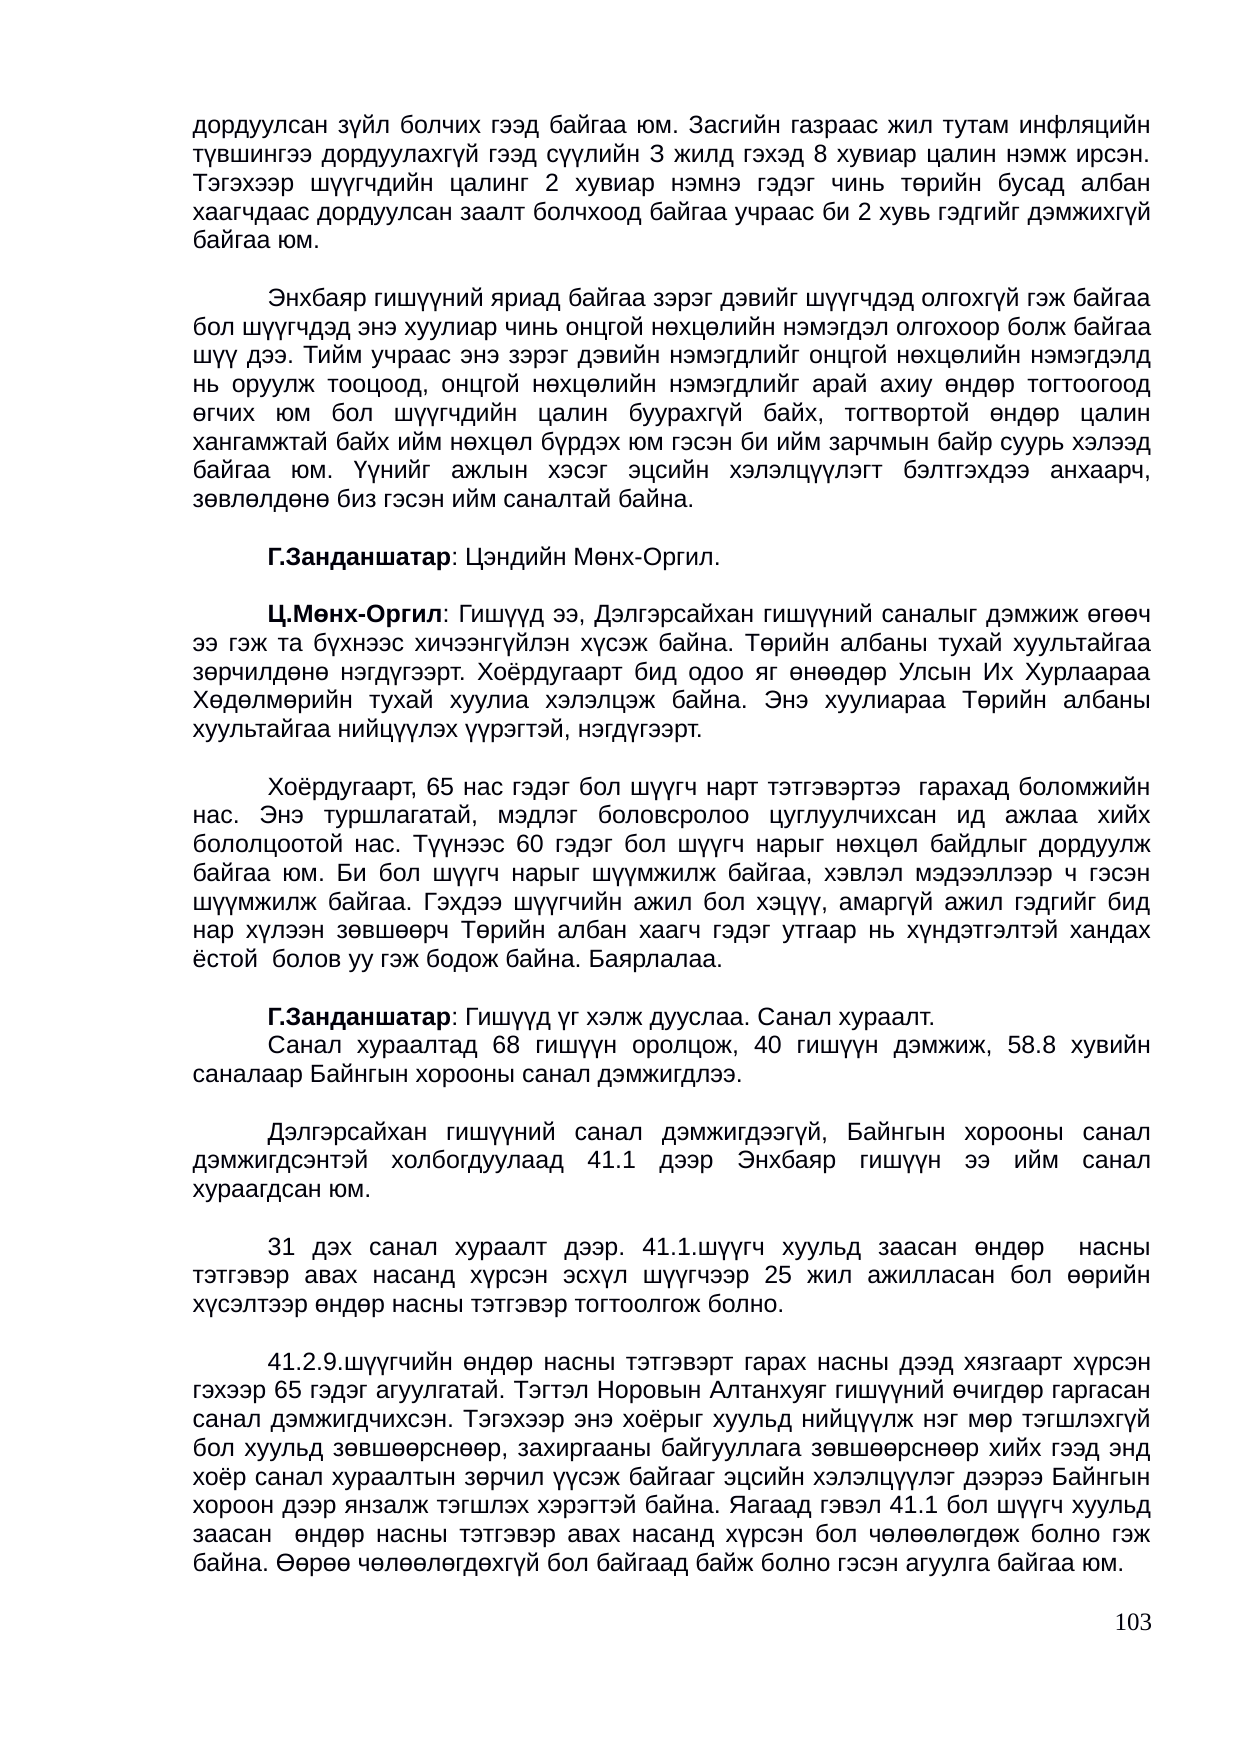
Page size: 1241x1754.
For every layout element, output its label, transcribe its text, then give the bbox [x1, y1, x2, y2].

text Энхбаяр гишүүний яриад байгаа зэрэг дэвийг шүүгчдэд олгохгүй гэж байгаа бол шүүгчдэд энэ хуулиар чинь онцгой нөхцөлийн нэмэгдэл олгохоор болж байгаа шүү дээ. Тийм учраас энэ зэрэг дэвийн нэмэгдлийг онцгой нөхцөлийн нэмэгдэлд нь оруулж тооцоод, онцгой нөхцөлийн нэмэгдлийг арай ахиу өндөр тогтоогоод өгчих юм бол шүүгчдийн цалин буурахгүй байх, тогтвортой өндөр цалин хангамжтай байх ийм нөхцөл бүрдэх юм гэсэн би ийм зарчмын байр суурь хэлээд байгаа юм. Үүнийг ажлын хэсэг эцсийн хэлэлцүүлэгт бэлтгэхдээ анхаарч, зөвлөлдөнө биз гэсэн ийм саналтай байна. [192, 283, 1152, 513]
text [192, 110, 1152, 254]
text 31 дэх санал хураалт дээр. 41.1.шүүгч хуульд заасан өндөр насны тэтгэвэр авах насанд хүрсэн эсхүл шүүгчээр 25 жил ажилласан бол өөрийн хүсэлтээр өндөр насны тэтгэвэр тогтоолгож болно. [192, 1232, 1152, 1318]
text Дэлгэрсайхан гишүүний санал дэмжигдээгүй, Байнгын хорооны санал дэмжигдсэнтэй холбогдуулаад 41.1 дээр Энхбаяр гишүүн ээ ийм санал хураагдсан юм. [192, 1117, 1152, 1203]
text 41.2.9.шүүгчийн өндөр насны тэтгэвэрт гарах насны дээд хязгаарт хүрсэн гэхээр 65 гэдэг агуулгатай. Тэгтэл Норовын Алтанхуяг гишүүний өчигдөр гаргасан санал дэмжигдчихсэн. Тэгэхээр энэ хоёрыг хуульд нийцүүлж нэг мөр тэгшлэхгүй бол хуульд зөвшөөрснөөр, захиргааны байгууллага зөвшөөрснөөр хийх гээд энд хоёр санал хураалтын зөрчил үүсэж байгааг эцсийн хэлэлцүүлэг дээрээ Байнгын хороон дээр янзалж тэгшлэх хэрэгтэй байна. Яагаад гэвэл 41.1 бол шүүгч хуульд заасан өндөр насны тэтгэвэр авах насанд хүрсэн бол чөлөөлөгдөж болно гэж байна. Өөрөө чөлөөлөгдөхгүй бол байгаад байж болно гэсэн агуулга байгаа юм. [192, 1347, 1152, 1577]
text Г.Занданшатар: Цэндийн Мөнх-Оргил. [192, 542, 1152, 570]
text Санал хураалтад 68 гишүүн оролцож, 40 гишүүн дэмжиж, 58.8 хувийн саналаар Байнгын хорооны санал дэмжигдлээ. [192, 1030, 1152, 1088]
text Г.Занданшатар: Гишүүд үг хэлж дууслаа. Санал хураалт. [192, 1002, 1152, 1030]
text Ц.Мөнх-Оргил: Гишүүд ээ, Дэлгэрсайхан гишүүний саналыг дэмжиж өгөөч ээ гэж та бүхнээс хичээнгүйлэн хүсэж байна. Төрийн албаны тухай хуультайгаа зөрчилдөнө нэгдүгээрт. Хоёрдугаарт бид одоо яг өнөөдөр Улсын Их Хурлаараа Хөдөлмөрийн тухай хуулиа хэлэлцэж байна. Энэ хуулиараа Төрийн албаны хуультайгаа нийцүүлэх үүрэгтэй, нэгдүгээрт. [192, 599, 1152, 743]
text Хоёрдугаарт, 65 нас гэдэг бол шүүгч нарт тэтгэвэртээ гарахад боломжийн нас. Энэ туршлагатай, мэдлэг боловсролоо цуглуулчихсан ид ажлаа хийх бололцоотой нас. Түүнээс 60 гэдэг бол шүүгч нарыг нөхцөл байдлыг дордуулж байгаа юм. Би бол шүүгч нарыг шүүмжилж байгаа, хэвлэл мэдээллээр ч гэсэн шүүмжилж байгаа. Гэхдээ шүүгчийн ажил бол хэцүү, амаргүй ажил гэдгийг бид нар хүлээн зөвшөөрч Төрийн албан хаагч гэдэг утгаар нь хүндэтгэлтэй хандах ёстой болов уу гэж бодож байна. Баярлалаа. [192, 772, 1152, 973]
